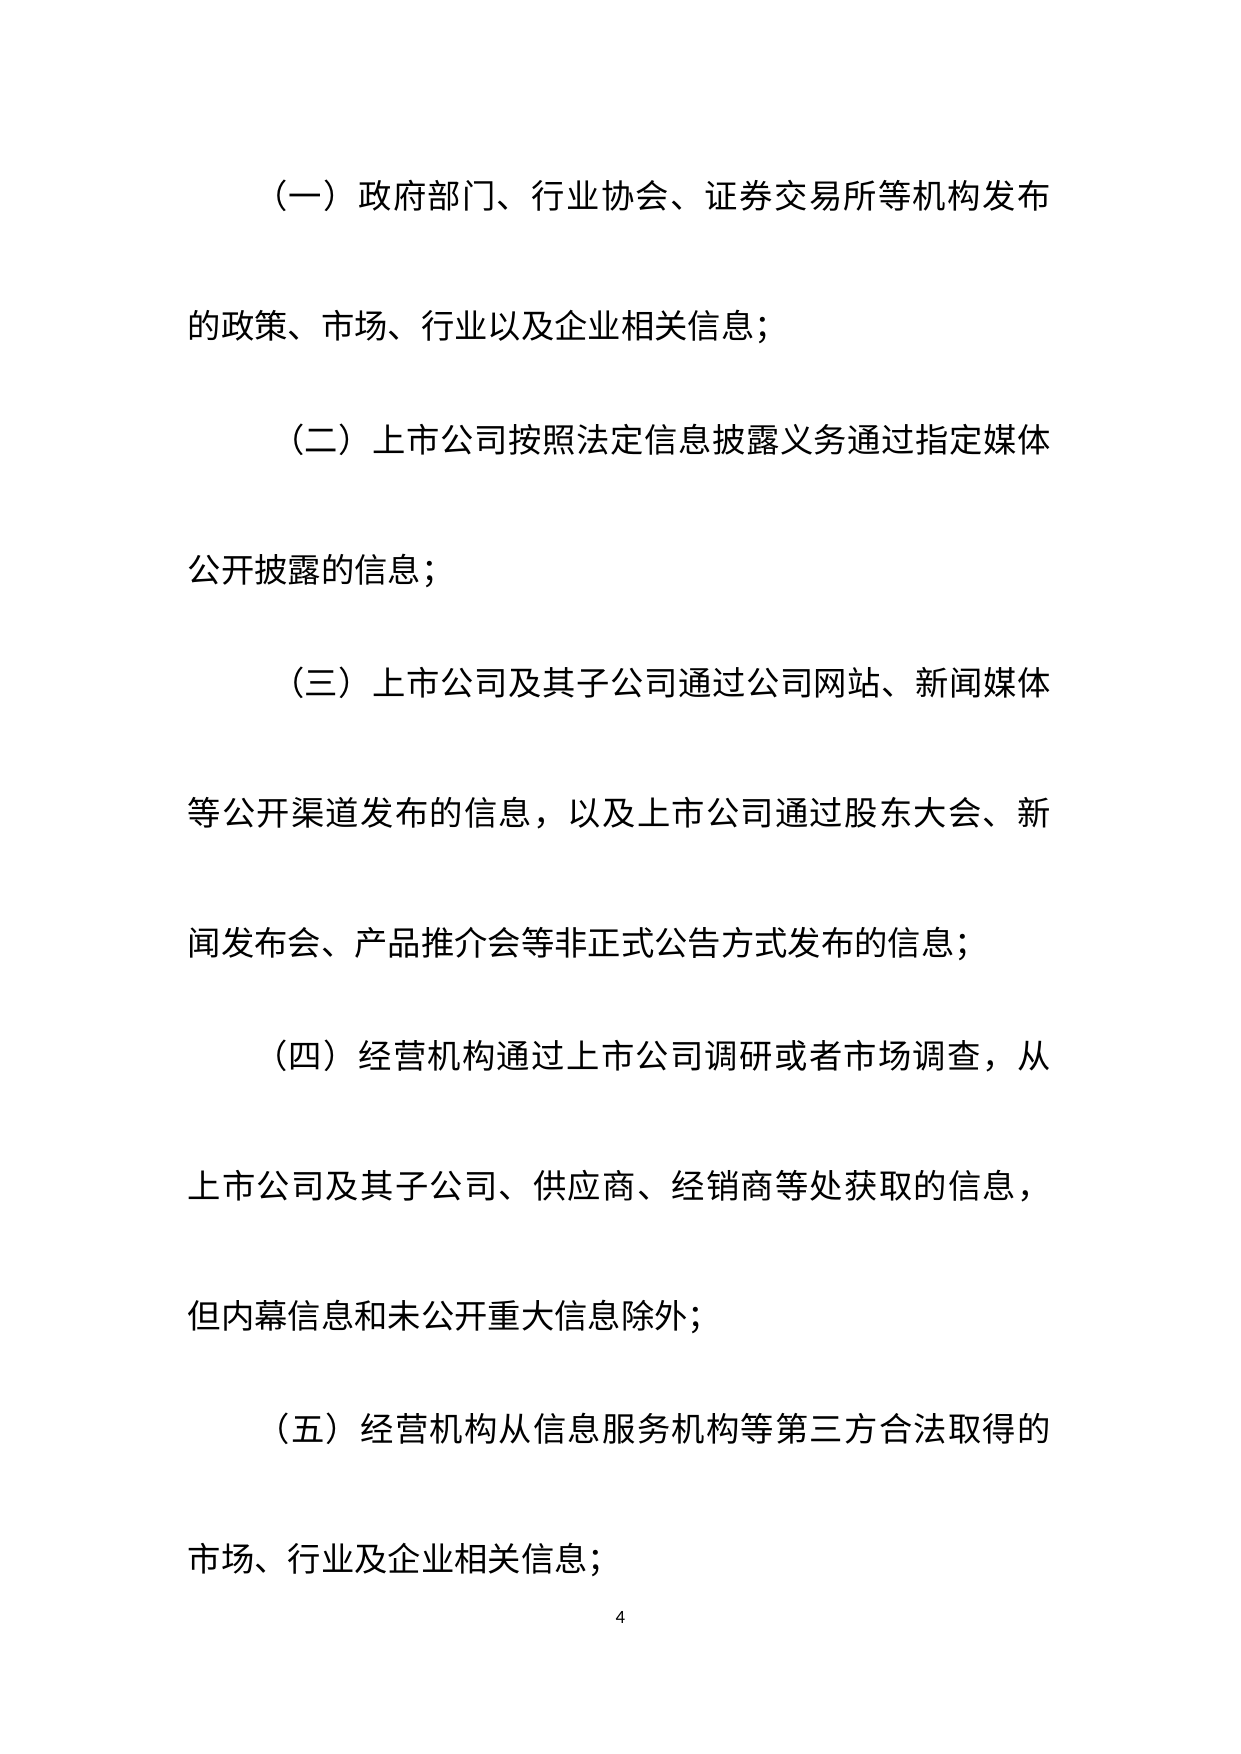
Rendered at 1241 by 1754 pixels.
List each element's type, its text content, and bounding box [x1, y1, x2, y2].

text （四）经营机构通过上市公司调研或者市场调查，从上市公司及其子公司、供应商、经销商等处获取的信息，但内幕信息和未公开重大信息除外； [187, 1022, 1053, 1347]
text （五）经营机构从信息服务机构等第三方合法取得的市场、行业及企业相关信息； [187, 1395, 1053, 1590]
text （三）上市公司及其子公司通过公司网站、新闻媒体等公开渠道发布的信息，以及上市公司通过股东大会、新闻发布会、产品推介会等非正式公告方式发布的信息； [187, 648, 1053, 973]
text （二）上市公司按照法定信息披露义务通过指定媒体公开披露的信息； [187, 405, 1053, 600]
text （一）政府部门、行业协会、证券交易所等机构发布的政策、市场、行业以及企业相关信息； [187, 162, 1053, 357]
